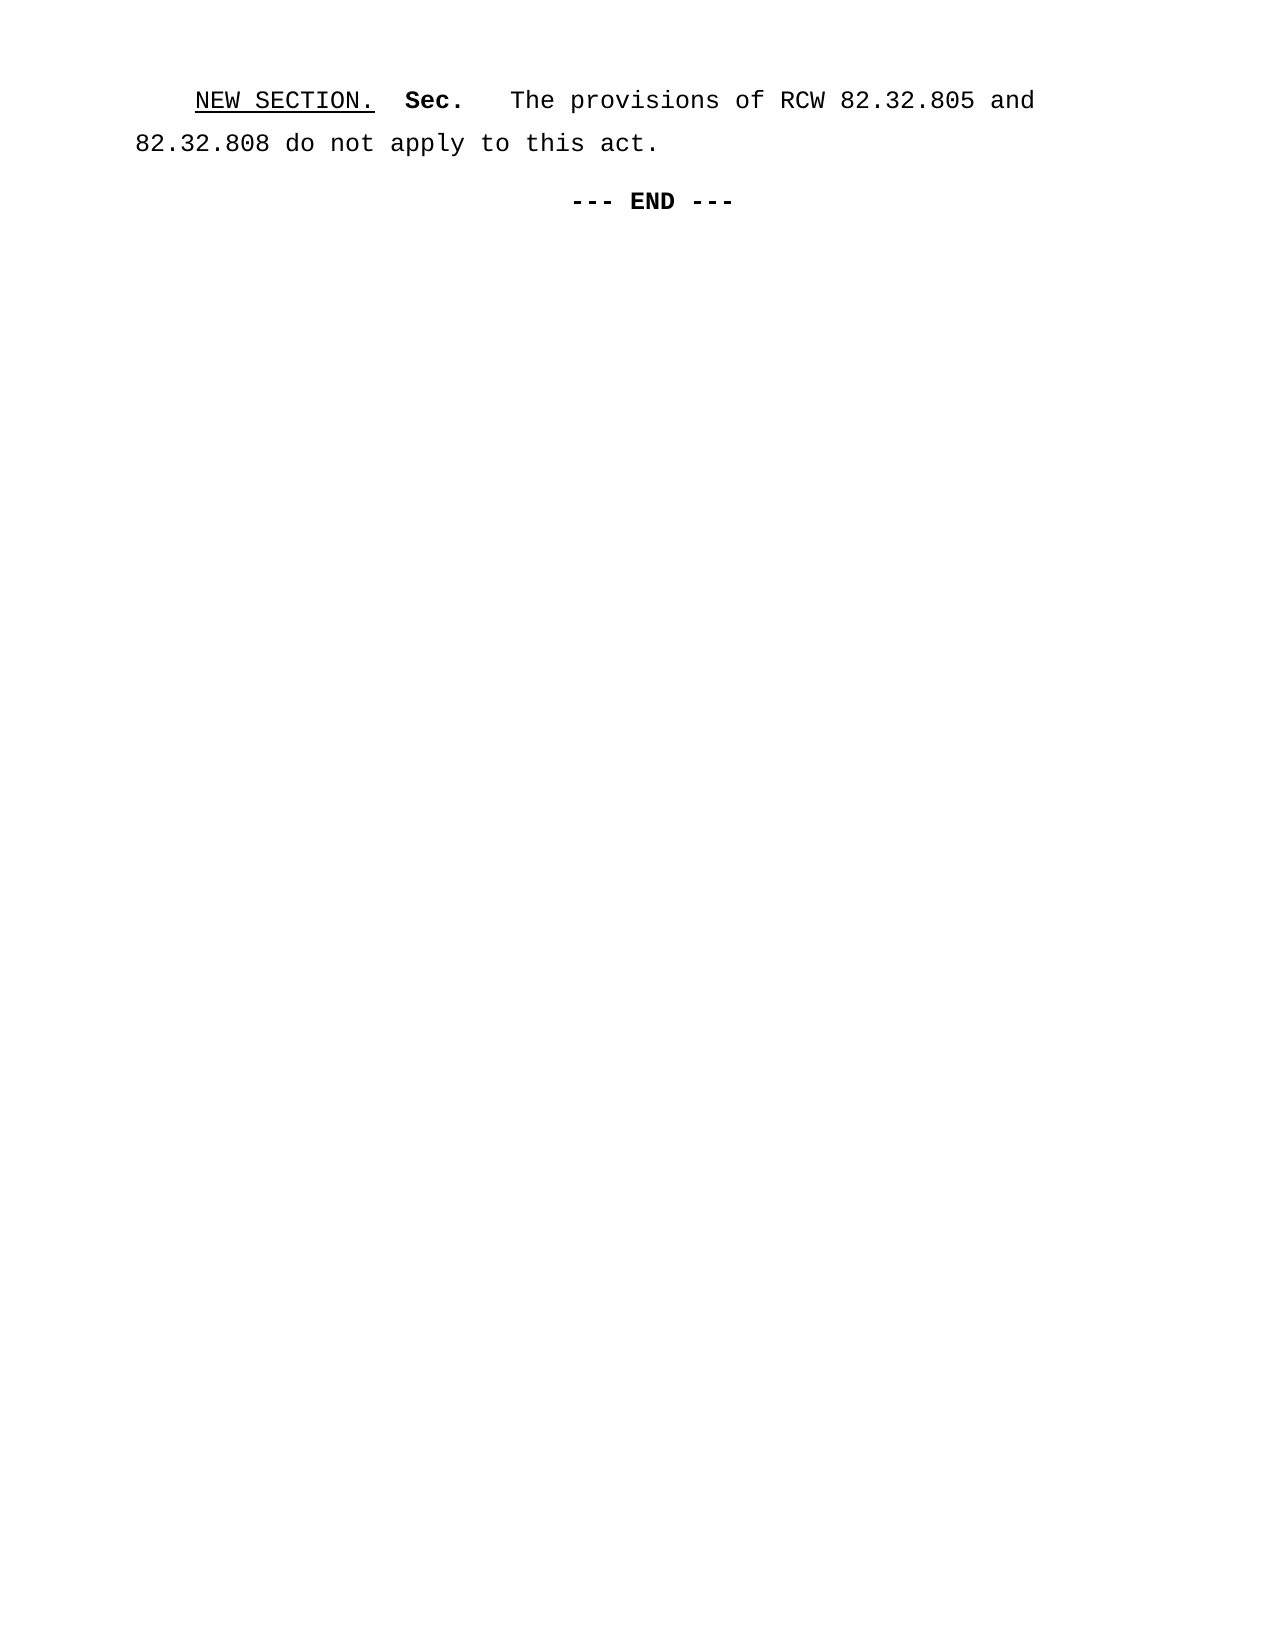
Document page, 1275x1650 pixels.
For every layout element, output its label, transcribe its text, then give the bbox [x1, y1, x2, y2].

text NEW SECTION. Sec. The provisions of RCW 82.32.805 and 82.32.808 do not apply to this act. [135, 75, 1170, 160]
text --- END --- [135, 188, 1170, 217]
